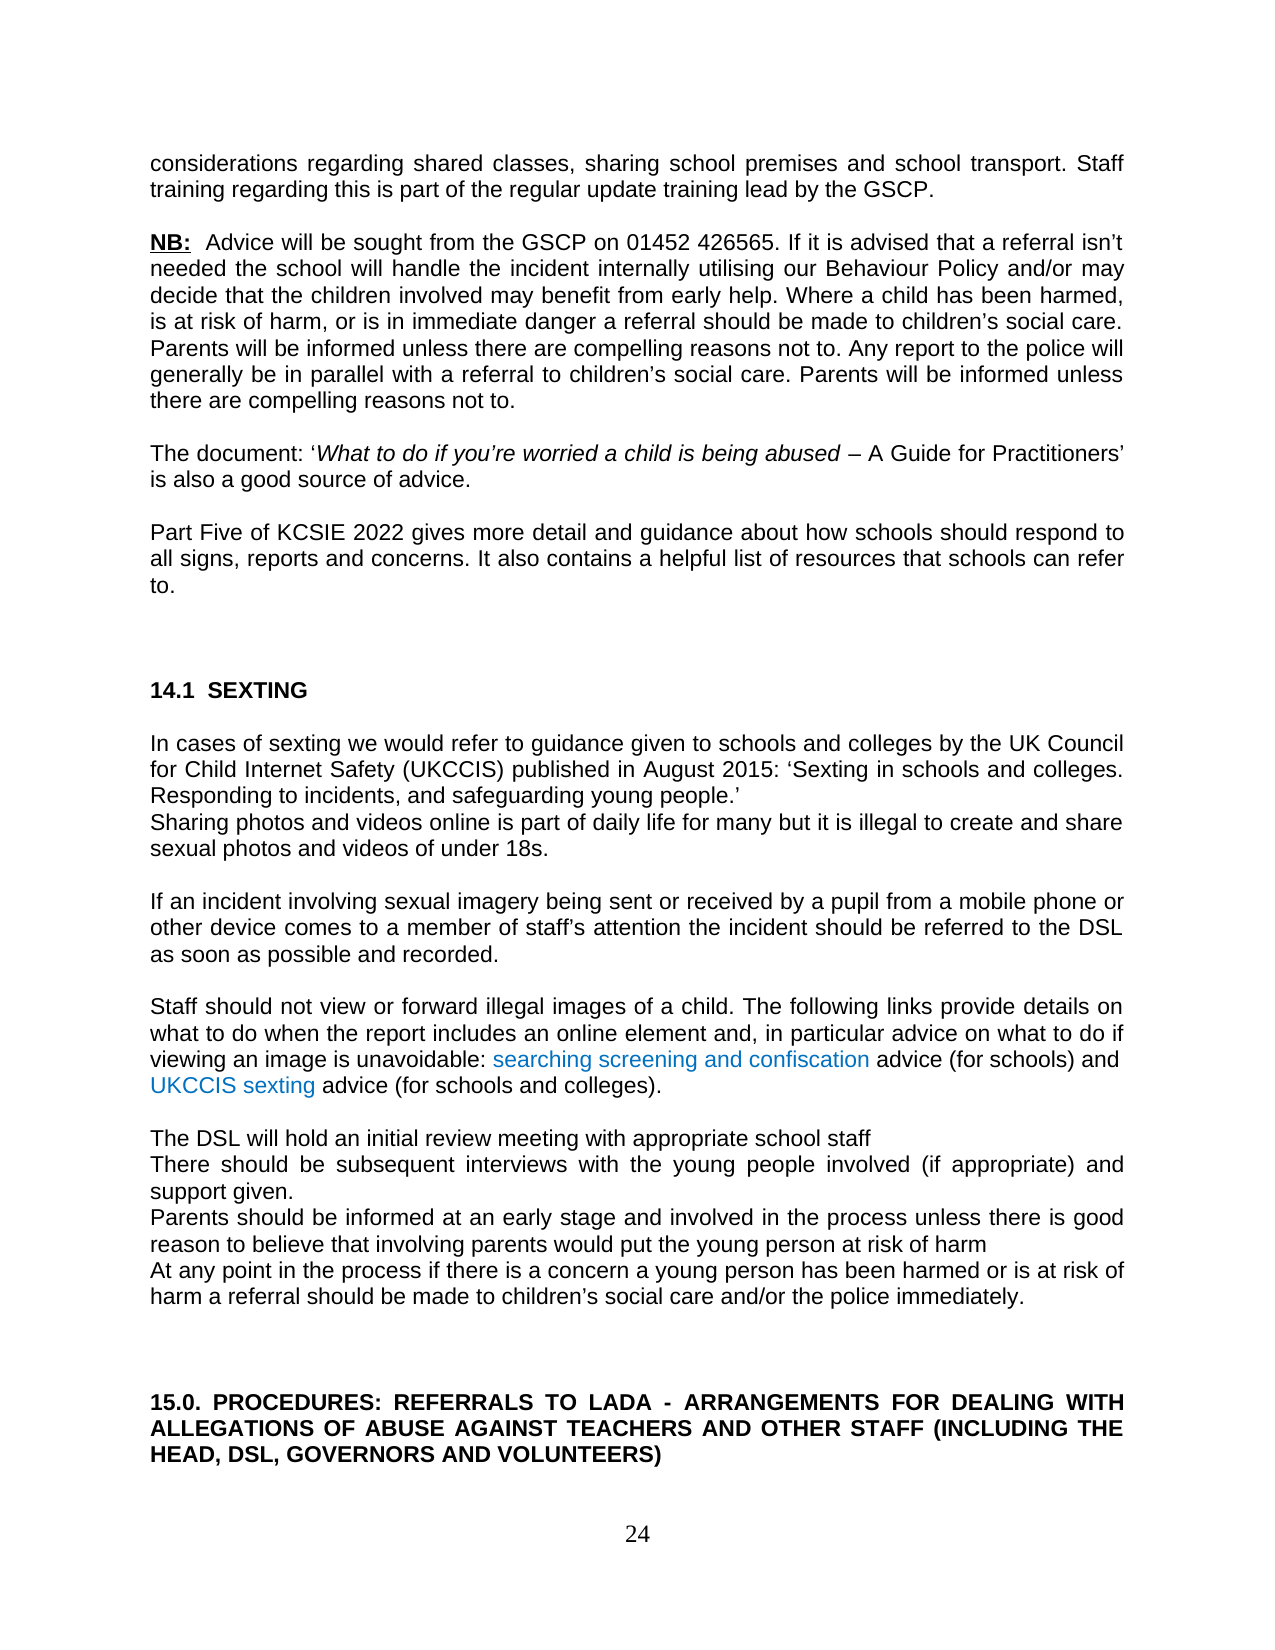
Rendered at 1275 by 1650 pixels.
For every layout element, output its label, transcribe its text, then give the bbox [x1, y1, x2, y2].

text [150, 150, 1125, 203]
text In cases of sexting we would refer to guidance given to schools and colleges by the UK Council for Child Internet Safety (UKCCIS) published in August 2015: ‘Sexting in schools and colleges. Responding to incidents, and safeguarding young people.’ [150, 730, 1125, 809]
text The document: ‘What to do if you’re worried a child is being abused – A Guide for Practitioners’ is also a good source of advice. [150, 440, 1125, 493]
text NB: Advice will be sought from the GSCP on 01452 426565. If it is advised that a referral isn’t needed the school will handle the incident internally utilising our Behaviour Policy and/or may decide that the children involved may benefit from early help. Where a child has been harmed, is at risk of harm, or is in immediate danger a referral should be made to children’s social care. Parents will be informed unless there are compelling reasons not to. Any report to the police will generally be in parallel with a referral to children’s social care. Parents will be informed unless there are compelling reasons not to. [150, 229, 1125, 413]
text If an incident involving sexual imagery being sent or received by a pupil from a mobile phone or other device comes to a member of staff’s attention the incident should be referred to the DSL as soon as possible and recorded. [150, 888, 1125, 967]
text Staff should not view or forward illegal images of a child. The following links provide details on what to do when the report includes an online element and, in particular advice on what to do if viewing an image is unavoidable: searching screening and confiscation advice (for schools) and [150, 993, 1125, 1072]
text Part Five of KCSIE 2022 gives more detail and guidance about how schools should respond to all signs, reports and concerns. It also contains a helpful list of resources that schools can refer to. [150, 519, 1125, 598]
text Parents should be informed at an early stage and involved in the process unless there is good reason to believe that involving parents would put the young person at risk of harm [150, 1204, 1125, 1257]
text UKCCIS sexting advice (for schools and colleges). [150, 1072, 1125, 1099]
text Sharing photos and videos online is part of daily life for many but it is illegal to create and share sexual photos and videos of under 18s. [150, 809, 1125, 862]
text 14.1 SEXTING [150, 677, 1125, 703]
text At any point in the process if there is a concern a young person has been harmed or is at risk of harm a referral should be made to children’s social care and/or the police immediately. [150, 1257, 1125, 1309]
text The DSL will hold an initial review meeting with appropriate school staff [150, 1125, 1125, 1151]
text 15.0. PROCEDURES: REFERRALS TO LADA - ARRANGEMENTS FOR DEALING WITH ALLEGATIONS OF ABUSE AGAINST TEACHERS AND OTHER STAFF (INCLUDING THE HEAD, DSL, GOVERNORS AND VOLUNTEERS) [150, 1389, 1125, 1468]
text There should be subsequent interviews with the young people involved (if appropriate) and support given. [150, 1151, 1125, 1204]
